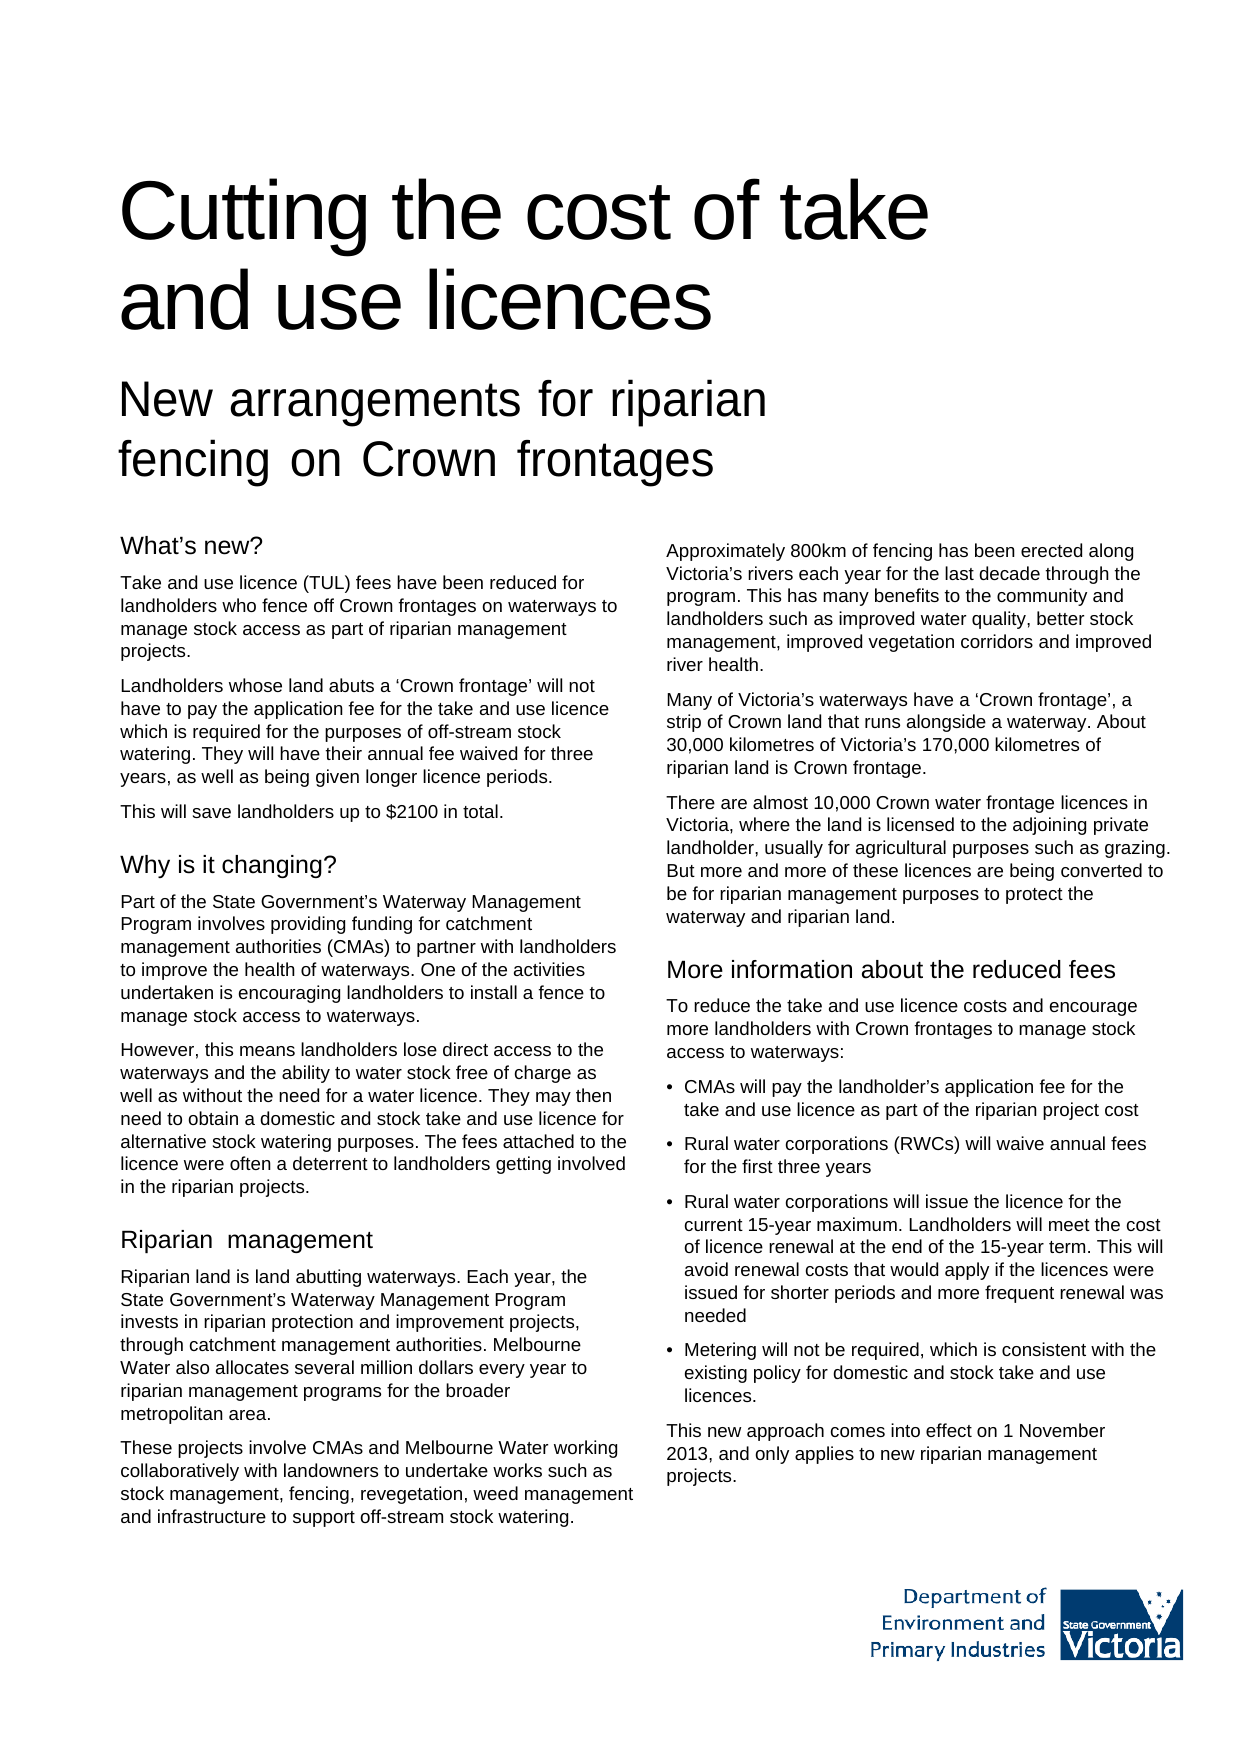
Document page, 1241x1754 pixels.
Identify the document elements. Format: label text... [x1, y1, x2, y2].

picture [1059, 1588, 1184, 1661]
text Riparian land is land abutting waterways. Each year, the State Government’s Waterway Management Program invests in riparian protection and improvement projects, through catchment management authorities. Melbourne Water also allocates several million dollars every year to riparian management programs for the broader metropolitan area. [120, 1266, 612, 1424]
text Part of the State Government’s Waterway Management Program involves providing funding for catchment management authorities (CMAs) to partner with landholders to improve the health of waterways. One of the activities undertaken is encouraging landholders to install a fence to manage stock access to waterways. [120, 890, 631, 1026]
text Cutting the cost of take and use licences [118, 168, 957, 347]
text Many of Victoria’s waterways have a ‘Crown frontage’, a strip of Crown land that runs alongside a waterway. About 30,000 kilometres of Victoria’s 170,000 kilometres of riparian land is Crown frontage. [666, 688, 1158, 778]
subtitle Riparian management [120, 1225, 634, 1254]
list Metering will not be required, which is consistent with the existing policy for domestic and stock take and use licences. [666, 1339, 1173, 1406]
text However, this means landholders lose direct access to the waterways and the ability to water stock free of charge as well as without the need for a water licence. They may then need to obtain a domestic and stock take and use licence for alternative stock watering purposes. The fees attached to the licence were often a deterrent to landholders getting involved in the riparian projects. [120, 1039, 634, 1198]
list Rural water corporations (RWCs) will waive annual fees for the first three years [666, 1133, 1152, 1177]
text To reduce the take and use licence costs and encourage more landholders with Crown frontages to manage stock access to waterways: [666, 995, 1169, 1062]
text These projects involve CMAs and Melbourne Water working collaboratively with landowners to undertake works such as stock management, fencing, revegetation, weed management and infrastructure to support off-stream stock watering. [120, 1437, 634, 1527]
text Take and use licence (TUL) fees have been reduced for landholders who fence off Crown frontages on waterways to manage stock access as part of riparian management projects. [120, 572, 634, 662]
text This will save landholders up to $2100 in total. [120, 801, 634, 822]
text There are almost 10,000 Crown water frontage licences in Victoria, where the land is licensed to the adjoining private landholder, usually for agricultural purposes such as grazing. But more and more of these licences are being converted to be for riparian management purposes to protect the waterway and riparian land. [666, 791, 1177, 927]
subtitle Why is it changing? [120, 850, 634, 878]
text This new approach comes into effect on 1 November 2013, and only applies to new riparian management projects. [666, 1419, 1147, 1487]
text Landholders whose land abuts a ‘Crown frontage’ will not have to pay the application fee for the take and use licence which is required for the purposes of off-stream stock watering. They will have their annual fee waived for three years, as well as being given longer licence periods. [120, 675, 634, 788]
subtitle More information about the reduced fees [666, 954, 1194, 983]
list CMAs will pay the landholder’s application fee for the take and use licence as part of the riparian project cost [666, 1076, 1149, 1120]
list Rural water corporations will issue the licence for the current 15-year maximum. Landholders will meet the cost of licence renewal at the end of the 15-year term. This will avoid renewal costs that would apply if the licences were issued for shorter periods and more frequent renewal was needed [666, 1191, 1176, 1326]
text New arrangements for riparian fencing on Crown frontages [118, 369, 878, 487]
subtitle What’s new? [120, 531, 634, 560]
text Approximately 800km of fencing has been erected along Victoria’s rivers each year for the last decade through the program. This has many benefits to the community and landholders such as improved water quality, better stock management, improved vegetation corridors and improved river health. [666, 539, 1178, 675]
picture [869, 1587, 1048, 1662]
